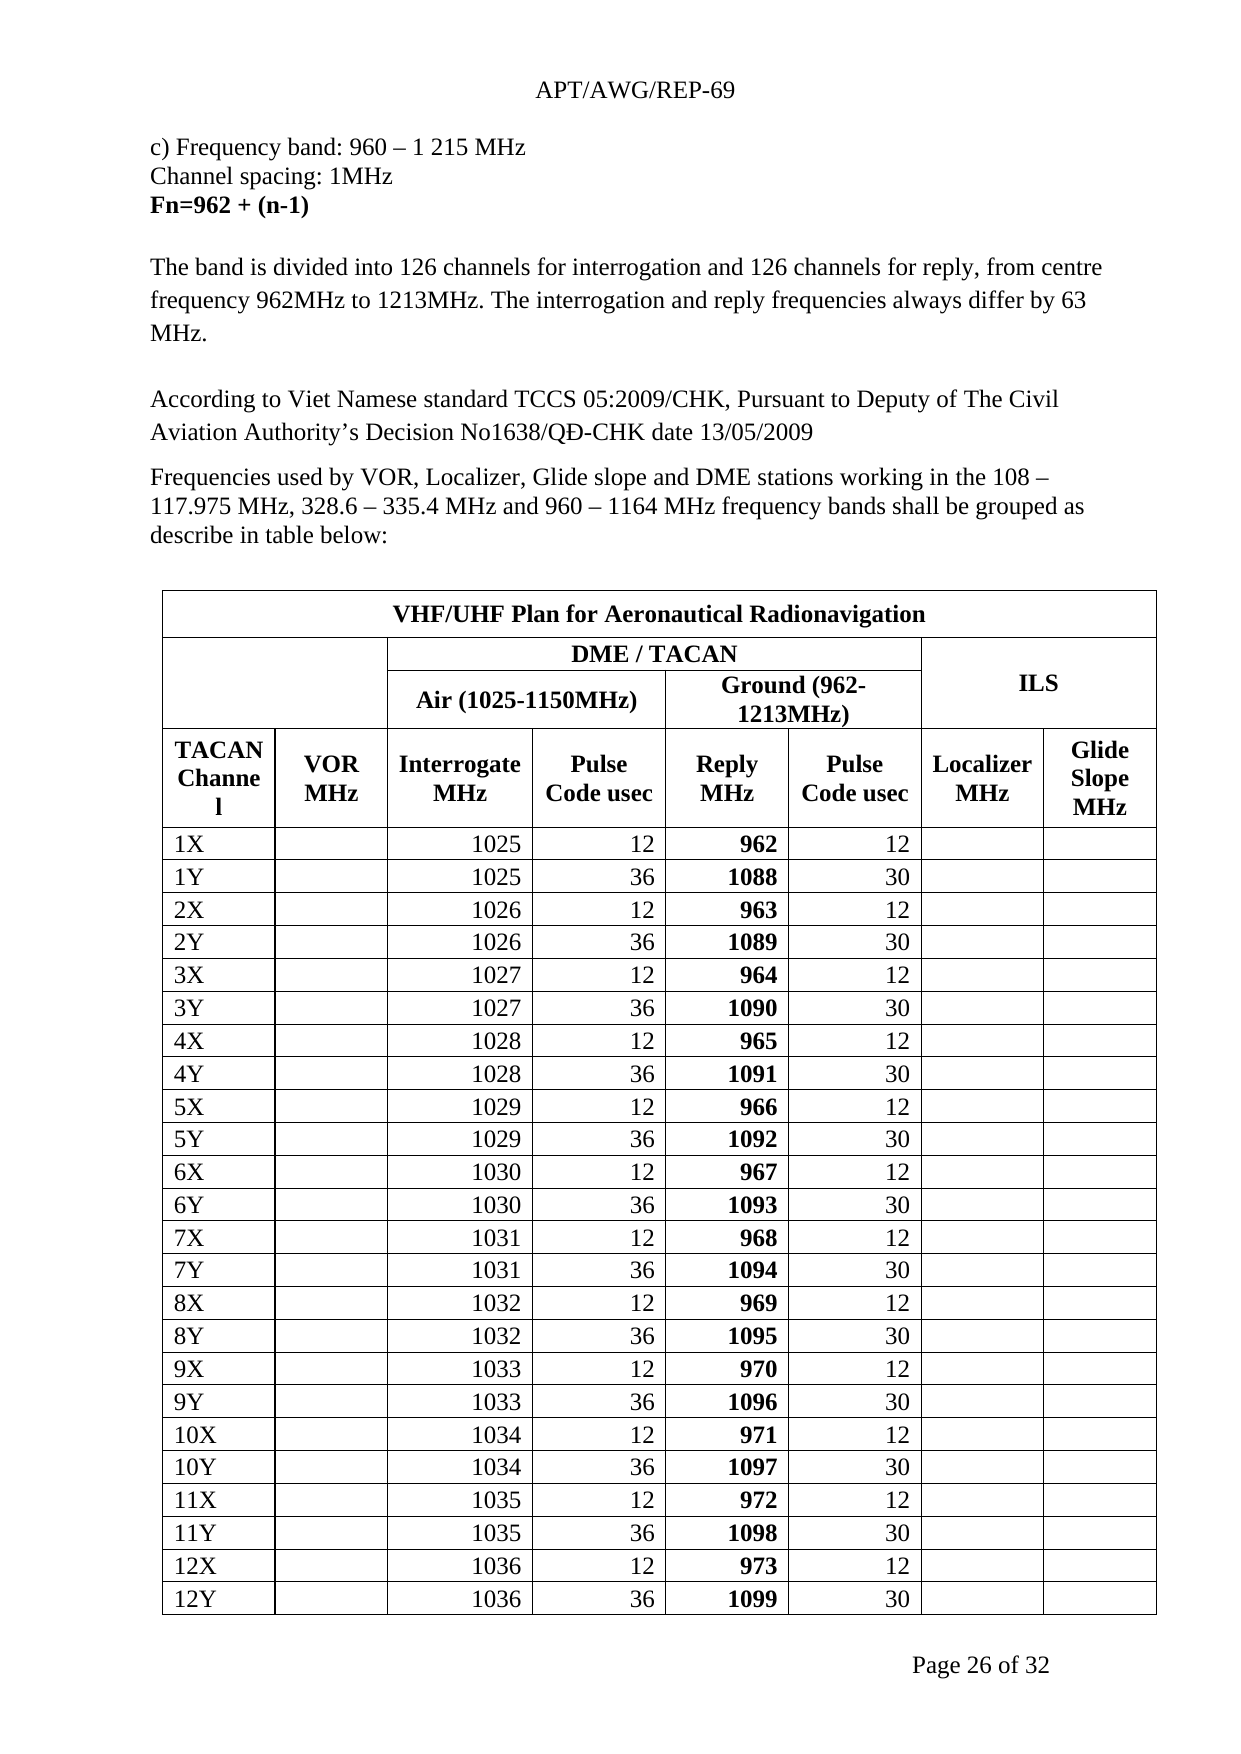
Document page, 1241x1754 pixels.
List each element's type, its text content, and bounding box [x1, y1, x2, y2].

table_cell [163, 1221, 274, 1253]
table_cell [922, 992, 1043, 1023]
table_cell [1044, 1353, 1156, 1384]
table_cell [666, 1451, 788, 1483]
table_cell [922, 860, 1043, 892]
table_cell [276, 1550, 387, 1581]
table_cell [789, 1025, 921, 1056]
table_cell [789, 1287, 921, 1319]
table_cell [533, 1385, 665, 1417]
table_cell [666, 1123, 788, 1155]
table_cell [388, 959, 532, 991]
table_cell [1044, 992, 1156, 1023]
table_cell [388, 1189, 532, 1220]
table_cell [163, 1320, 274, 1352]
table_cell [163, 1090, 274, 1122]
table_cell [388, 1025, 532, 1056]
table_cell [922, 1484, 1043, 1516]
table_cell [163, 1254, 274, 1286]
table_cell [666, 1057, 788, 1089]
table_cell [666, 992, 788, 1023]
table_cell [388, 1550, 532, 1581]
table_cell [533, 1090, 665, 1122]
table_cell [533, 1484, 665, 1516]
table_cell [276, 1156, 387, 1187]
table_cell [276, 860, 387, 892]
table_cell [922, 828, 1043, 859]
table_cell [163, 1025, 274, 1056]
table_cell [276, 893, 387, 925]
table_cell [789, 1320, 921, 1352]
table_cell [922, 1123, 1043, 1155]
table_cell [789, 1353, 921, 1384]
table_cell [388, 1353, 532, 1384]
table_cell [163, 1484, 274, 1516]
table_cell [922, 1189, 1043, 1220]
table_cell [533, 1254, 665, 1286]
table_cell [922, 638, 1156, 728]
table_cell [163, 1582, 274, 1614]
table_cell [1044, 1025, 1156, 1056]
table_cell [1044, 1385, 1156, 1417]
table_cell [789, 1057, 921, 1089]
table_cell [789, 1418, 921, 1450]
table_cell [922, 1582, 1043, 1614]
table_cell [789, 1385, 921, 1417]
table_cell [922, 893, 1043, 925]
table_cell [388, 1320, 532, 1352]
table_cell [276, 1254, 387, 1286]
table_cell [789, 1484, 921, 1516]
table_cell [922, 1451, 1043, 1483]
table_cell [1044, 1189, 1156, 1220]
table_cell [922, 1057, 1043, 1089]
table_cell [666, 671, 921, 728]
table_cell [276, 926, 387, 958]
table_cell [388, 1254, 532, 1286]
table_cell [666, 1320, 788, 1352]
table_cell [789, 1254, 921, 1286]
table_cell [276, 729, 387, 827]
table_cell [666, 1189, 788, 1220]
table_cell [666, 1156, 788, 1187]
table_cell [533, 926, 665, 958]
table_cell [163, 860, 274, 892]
text c) Frequency band: 960 – 1 215 MHz [150, 132, 1120, 161]
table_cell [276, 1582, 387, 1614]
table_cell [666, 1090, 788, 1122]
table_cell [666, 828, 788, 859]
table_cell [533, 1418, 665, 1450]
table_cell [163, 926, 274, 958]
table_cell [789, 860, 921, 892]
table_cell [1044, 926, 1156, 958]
text The band is divided into 126 channels for interrogation and 126 channels for reply, from centre frequency 962MHz to 1213MHz. The interrogation and reply frequencies always differ by 63 MHz. [150, 252, 1120, 347]
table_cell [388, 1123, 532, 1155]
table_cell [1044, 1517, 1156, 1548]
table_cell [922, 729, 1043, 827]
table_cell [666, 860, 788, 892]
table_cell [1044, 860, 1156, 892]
text Fn=962 + (n-1) [150, 190, 1120, 219]
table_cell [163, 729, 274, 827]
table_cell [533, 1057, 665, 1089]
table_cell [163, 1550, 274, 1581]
text Frequencies used by VOR, Localizer, Glide slope and DME stations working in the 108 – 117.975 MHz, 328.6 – 335.4 MHz and 960 – 1164 MHz frequency bands shall be grouped as describe in table below: [150, 462, 1120, 549]
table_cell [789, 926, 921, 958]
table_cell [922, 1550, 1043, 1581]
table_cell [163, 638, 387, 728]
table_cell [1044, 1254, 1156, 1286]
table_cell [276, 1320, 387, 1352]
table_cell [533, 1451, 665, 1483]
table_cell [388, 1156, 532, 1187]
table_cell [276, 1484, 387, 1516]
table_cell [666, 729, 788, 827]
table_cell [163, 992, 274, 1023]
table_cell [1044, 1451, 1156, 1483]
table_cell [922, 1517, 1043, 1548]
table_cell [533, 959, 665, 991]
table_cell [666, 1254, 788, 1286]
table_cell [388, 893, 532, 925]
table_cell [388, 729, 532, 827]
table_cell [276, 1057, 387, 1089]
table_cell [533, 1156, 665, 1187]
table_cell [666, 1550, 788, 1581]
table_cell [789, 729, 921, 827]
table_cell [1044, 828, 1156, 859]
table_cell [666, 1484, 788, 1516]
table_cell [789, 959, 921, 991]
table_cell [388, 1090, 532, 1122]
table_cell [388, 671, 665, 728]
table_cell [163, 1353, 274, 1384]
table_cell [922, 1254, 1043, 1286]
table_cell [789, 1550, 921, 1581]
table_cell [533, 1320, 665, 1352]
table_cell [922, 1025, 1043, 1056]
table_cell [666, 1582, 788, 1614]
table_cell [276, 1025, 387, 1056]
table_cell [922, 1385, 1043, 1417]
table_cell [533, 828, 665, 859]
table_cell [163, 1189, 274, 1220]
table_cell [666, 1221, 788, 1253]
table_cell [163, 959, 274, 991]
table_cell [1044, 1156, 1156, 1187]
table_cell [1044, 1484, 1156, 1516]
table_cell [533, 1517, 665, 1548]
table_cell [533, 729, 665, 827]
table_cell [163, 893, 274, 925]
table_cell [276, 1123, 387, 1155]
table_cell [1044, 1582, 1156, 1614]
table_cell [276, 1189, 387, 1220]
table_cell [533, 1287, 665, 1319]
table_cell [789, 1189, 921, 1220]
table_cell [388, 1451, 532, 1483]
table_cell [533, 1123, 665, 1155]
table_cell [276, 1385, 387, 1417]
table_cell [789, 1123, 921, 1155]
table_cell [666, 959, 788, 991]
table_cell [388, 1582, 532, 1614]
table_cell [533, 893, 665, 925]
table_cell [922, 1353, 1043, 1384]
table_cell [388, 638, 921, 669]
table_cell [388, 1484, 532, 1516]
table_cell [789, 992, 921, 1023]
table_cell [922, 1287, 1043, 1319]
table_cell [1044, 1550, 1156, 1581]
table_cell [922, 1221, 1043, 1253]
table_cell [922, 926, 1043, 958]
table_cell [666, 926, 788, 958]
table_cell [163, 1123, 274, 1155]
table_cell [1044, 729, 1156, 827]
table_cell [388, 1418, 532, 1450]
text Channel spacing: 1MHz [150, 161, 1120, 190]
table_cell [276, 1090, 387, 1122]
text According to Viet Namese standard TCCS 05:2009/CHK, Pursuant to Deputy of The Civil Aviation Authority’s Decision No1638/QĐ-CHK date 13/05/2009 [150, 384, 1120, 446]
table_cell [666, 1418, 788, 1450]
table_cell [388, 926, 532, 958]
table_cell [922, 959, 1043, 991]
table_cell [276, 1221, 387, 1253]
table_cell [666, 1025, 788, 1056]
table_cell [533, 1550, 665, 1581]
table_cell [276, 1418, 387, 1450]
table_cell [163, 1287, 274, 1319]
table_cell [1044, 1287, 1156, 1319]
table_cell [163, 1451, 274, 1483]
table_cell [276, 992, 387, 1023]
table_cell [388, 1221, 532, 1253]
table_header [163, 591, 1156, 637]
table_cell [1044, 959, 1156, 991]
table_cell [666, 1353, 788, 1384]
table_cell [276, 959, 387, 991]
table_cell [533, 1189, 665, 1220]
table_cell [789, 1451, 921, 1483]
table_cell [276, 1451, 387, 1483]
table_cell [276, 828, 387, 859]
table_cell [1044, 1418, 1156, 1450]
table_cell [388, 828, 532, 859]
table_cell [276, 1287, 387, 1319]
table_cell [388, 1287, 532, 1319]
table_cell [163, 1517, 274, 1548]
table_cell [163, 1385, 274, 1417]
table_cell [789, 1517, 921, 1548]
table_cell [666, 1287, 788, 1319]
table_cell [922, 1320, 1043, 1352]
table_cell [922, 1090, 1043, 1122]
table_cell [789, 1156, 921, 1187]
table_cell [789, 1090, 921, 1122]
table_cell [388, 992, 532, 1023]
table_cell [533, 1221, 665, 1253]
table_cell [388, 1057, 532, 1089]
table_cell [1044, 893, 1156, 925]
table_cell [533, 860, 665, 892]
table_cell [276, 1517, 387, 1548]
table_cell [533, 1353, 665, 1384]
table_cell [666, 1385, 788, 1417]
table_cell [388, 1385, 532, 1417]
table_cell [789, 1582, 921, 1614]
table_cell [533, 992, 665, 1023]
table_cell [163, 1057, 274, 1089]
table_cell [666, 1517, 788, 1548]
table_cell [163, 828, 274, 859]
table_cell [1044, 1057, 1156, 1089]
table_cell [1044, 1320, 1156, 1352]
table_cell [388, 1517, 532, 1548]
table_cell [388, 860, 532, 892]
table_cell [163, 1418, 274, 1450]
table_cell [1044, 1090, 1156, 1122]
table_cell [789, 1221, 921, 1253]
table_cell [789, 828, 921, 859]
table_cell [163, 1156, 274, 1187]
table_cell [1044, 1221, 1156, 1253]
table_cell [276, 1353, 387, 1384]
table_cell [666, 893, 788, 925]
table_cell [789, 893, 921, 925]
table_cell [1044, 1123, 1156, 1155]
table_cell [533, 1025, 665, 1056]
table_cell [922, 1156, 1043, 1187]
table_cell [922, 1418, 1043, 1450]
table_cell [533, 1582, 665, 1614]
